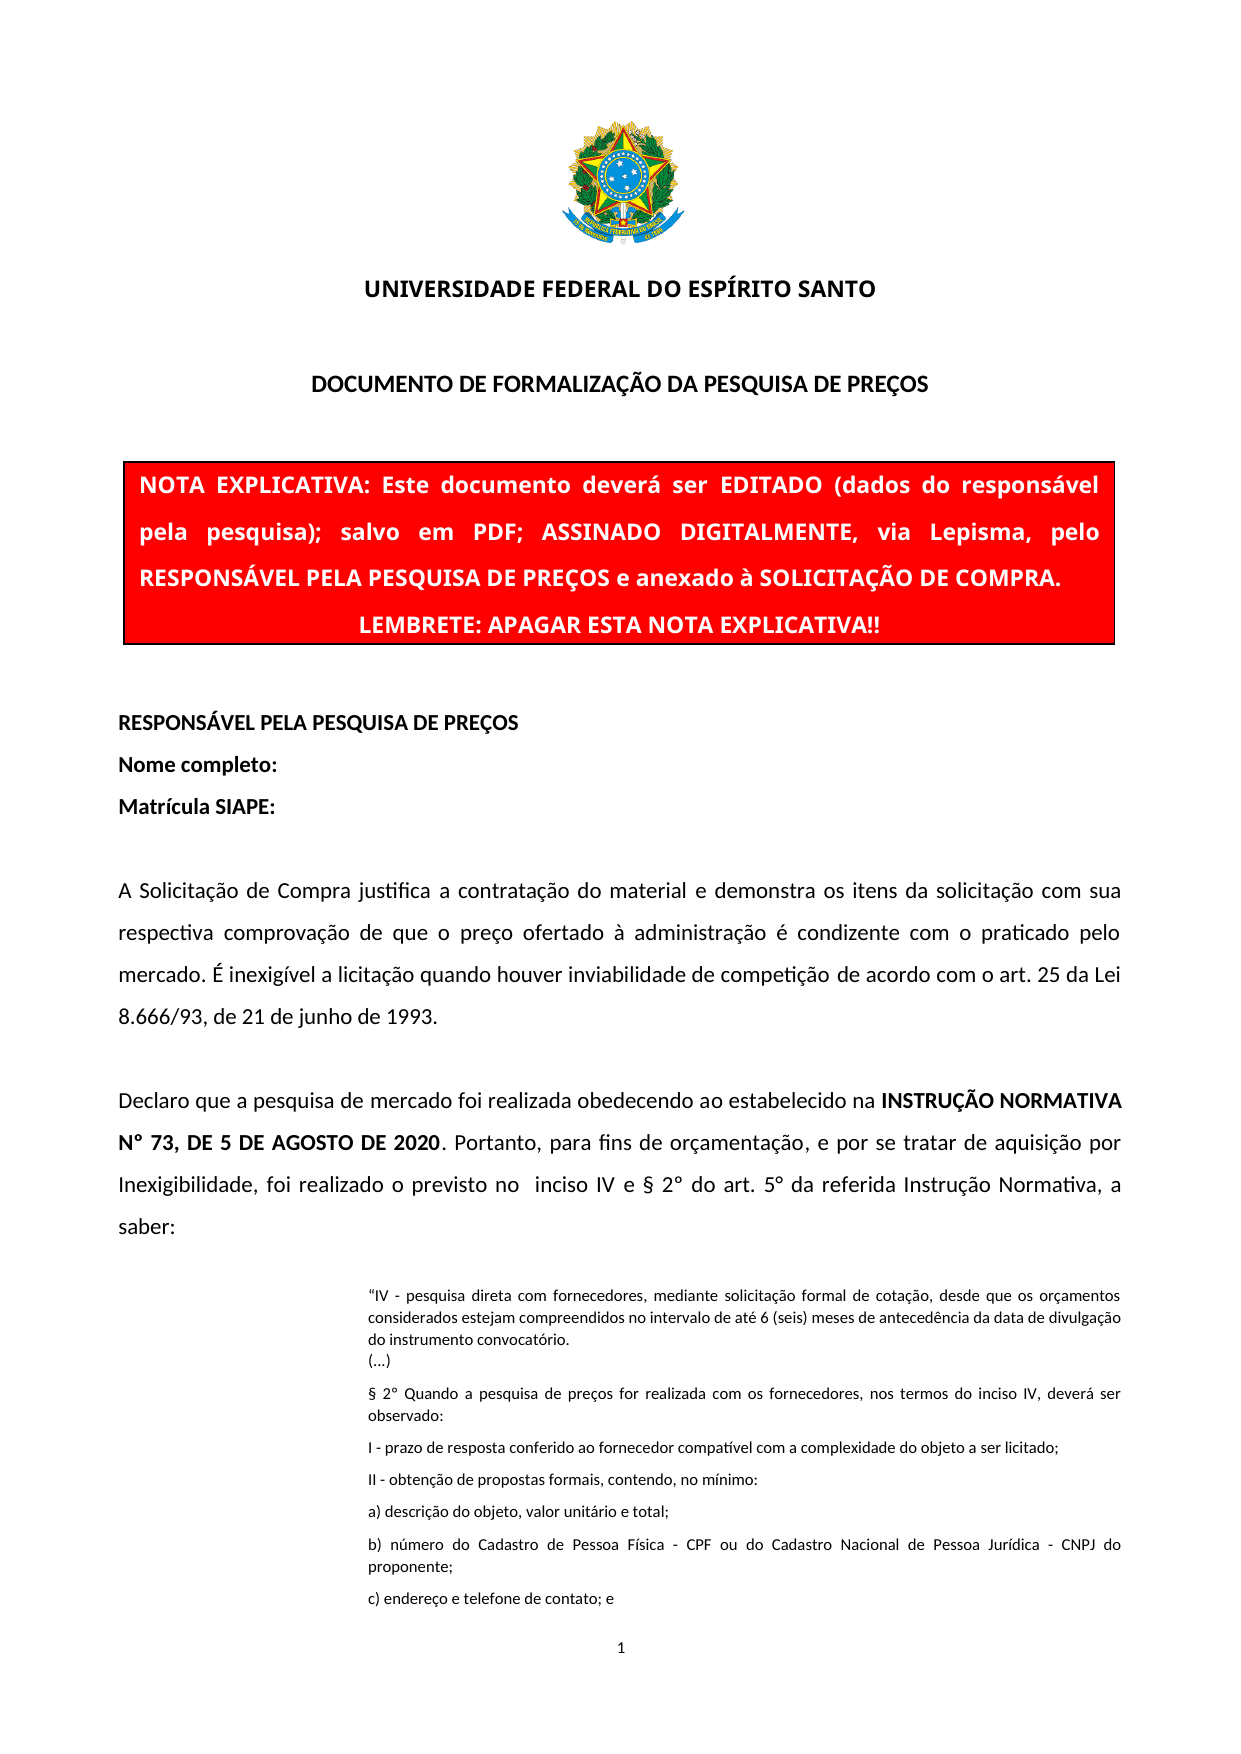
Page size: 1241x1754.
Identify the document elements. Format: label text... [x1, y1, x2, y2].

text DOCUMENTO DE FORMALIZAÇÃO DA PESQUISA DE PREÇOS [118, 368, 1122, 399]
list Declaro que a pesquisa de mercado foi realizada obedecendo ao estabelecido na INSTRUÇÃO NORMATIVA Nº 73, DE 5 DE AGOSTO DE 2020. Portanto, para fins de orçamentação, e por se tratar de aquisição por Inexigibilidade, foi realizado o previsto no inciso IV e § 2º do art. 5° da referida Instrução Normativa, a saber: [118, 1086, 1122, 1240]
text § 2º Quando a pesquisa de preços for realizada com os fornecedores, nos termos do inciso IV, deverá ser observado: [368, 1383, 1122, 1425]
list RESPONSÁVEL PELA PESQUISA DE PREÇOS Nome completo: Matrícula SIAPE: [118, 708, 1122, 820]
text b) número do Cadastro de Pessoa Física - CPF ou do Cadastro Nacional de Pessoa Jurídica - CNPJ do proponente; [368, 1534, 1122, 1576]
text “IV - pesquisa direta com fornecedores, mediante solicitação formal de cotação, desde que os orçamentos considerados estejam compreendidos no intervalo de até 6 (seis) meses de antecedência da data de divulgação do instrumento convocatório. (...) [368, 1285, 1122, 1371]
text II - obtenção de propostas formais, contendo, no mínimo: [368, 1469, 1122, 1490]
text a) descrição do objeto, valor unitário e total; [368, 1502, 1122, 1522]
list A Solicitação de Compra justifica a contratação do material e demonstra os itens da solicitação com sua respectiva comprovação de que o preço ofertado à administração é condizente com o praticado pelo mercado. É inexigível a licitação quando houver inviabilidade de competição de acordo com o art. 25 da Lei 8.666/93, de 21 de junho de 1993. [118, 876, 1122, 1030]
text I - prazo de resposta conferido ao fornecedor compatível com a complexidade do objeto a ser licitado; [368, 1437, 1122, 1457]
picture [557, 117, 689, 247]
text c) endereço e telefone de contato; e [368, 1588, 1122, 1608]
